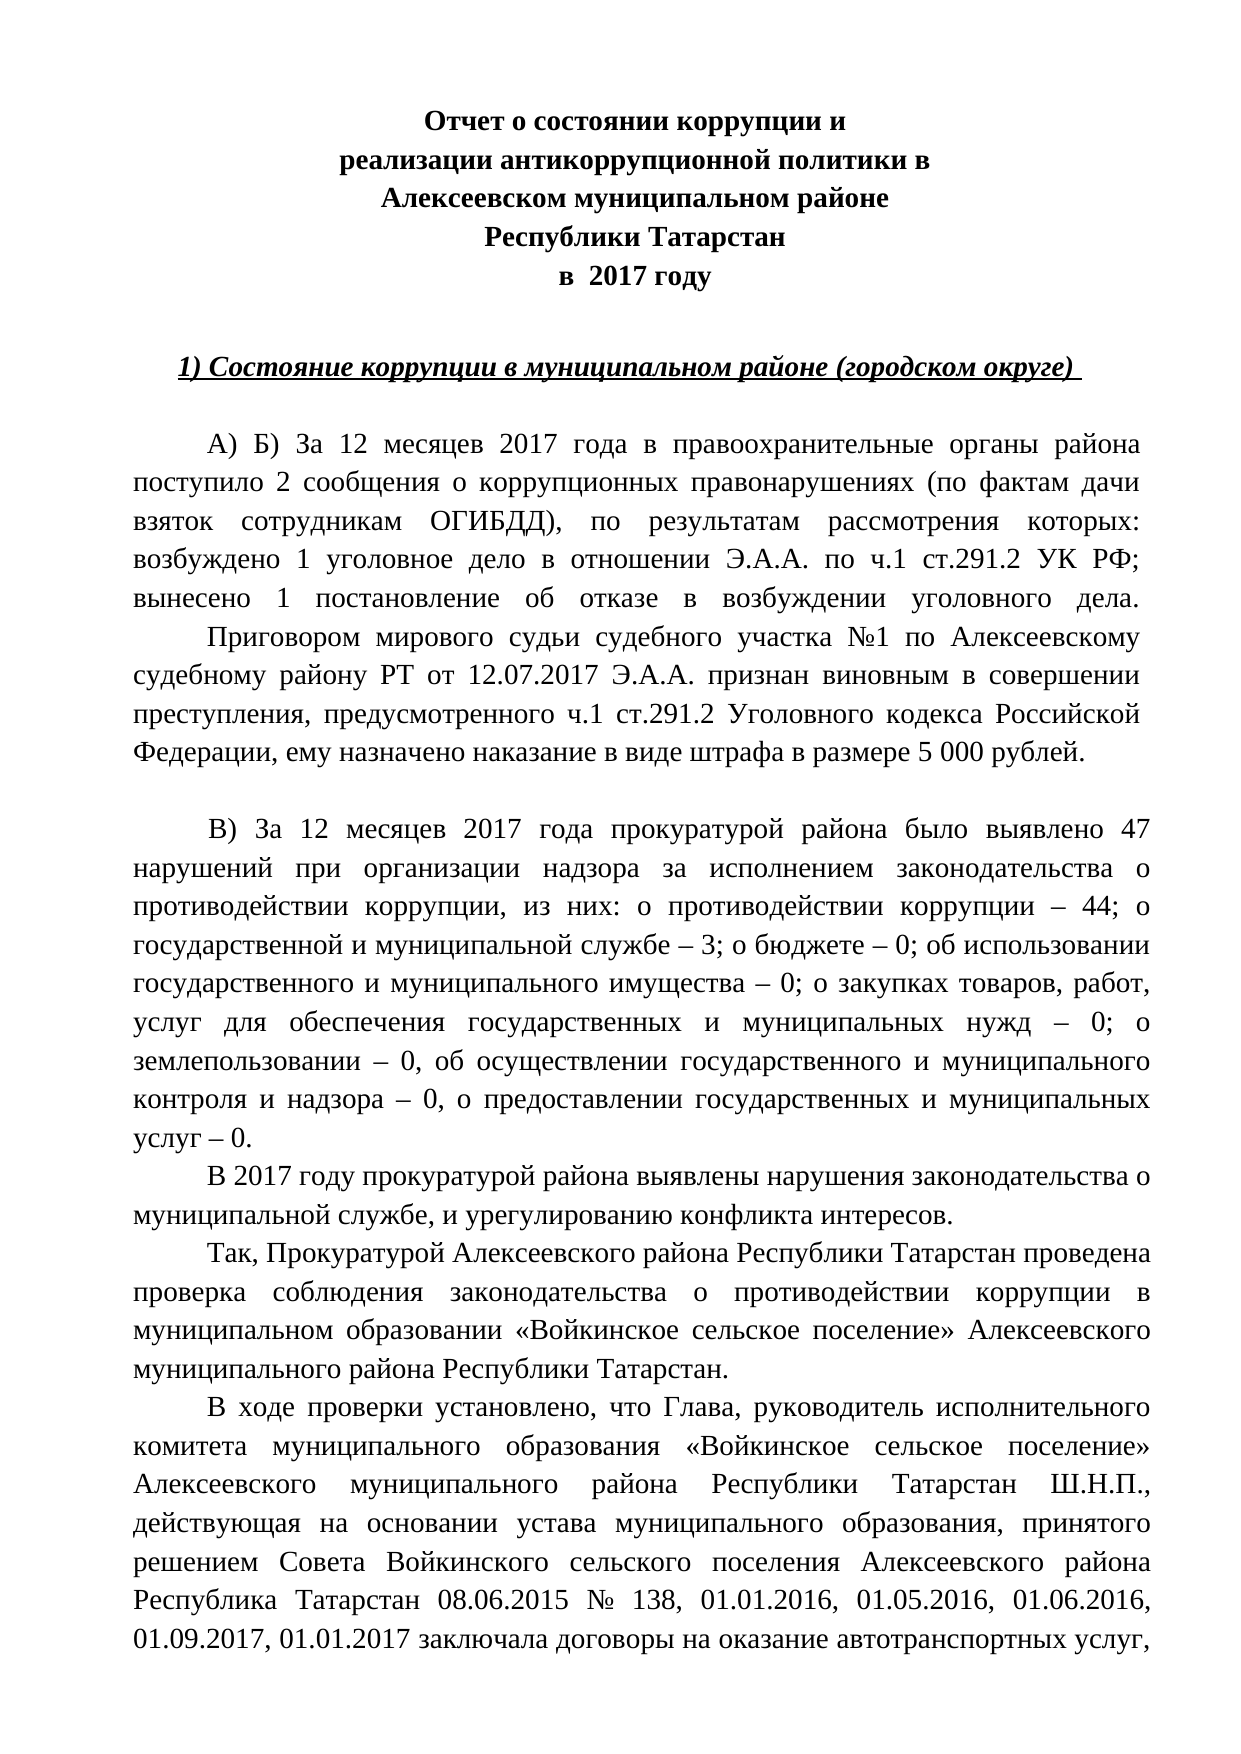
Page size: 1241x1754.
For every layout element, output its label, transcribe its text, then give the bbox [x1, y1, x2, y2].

text Республики Татарстан [59, 219, 1166, 253]
text 1) Состояние коррупции в муниципальном районе (городском округе) [133, 349, 1152, 382]
text в 2017 году [59, 258, 1166, 291]
text реализации антикоррупционной политики в [59, 142, 1166, 176]
text Алексеевском муниципальном районе [59, 181, 1166, 214]
text Так, Прокуратурой Алексеевского района Республики Татарстан проведена проверка соблюдения законодательства о противодействии коррупции в муниципальном образовании «Войкинское сельское поселение» Алексеевского муниципального района Республики Татарстан. [133, 1235, 1152, 1384]
text В 2017 году прокуратурой района выявлены нарушения законодательства о муниципальной службе, и урегулированию конфликта интересов. [133, 1158, 1152, 1230]
text В) За 12 месяцев 2017 года прокуратурой района было выявлено 47 нарушений при организации надзора за исполнением законодательства о противодействии коррупции, из них: о противодействии коррупции – 44; о государственной и муниципальной службе – 3; о бюджете – 0; об использовании государственного и муниципального имущества – 0; о закупках товаров, работ, услуг для обеспечения государственных и муниципальных нужд – 0; о землепользовании – 0, об осуществлении государственного и муниципального контроля и надзора – 0, о предоставлении государственных и муниципальных услуг – 0. [133, 811, 1152, 1153]
text Отчет о состоянии коррупции и [59, 103, 1166, 137]
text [133, 1389, 1152, 1654]
text А) Б) За 12 месяцев 2017 года в правоохранительные органы района поступило 2 сообщения о коррупционных правонарушениях (по фактам дачи взяток сотрудникам ОГИБДД), по результатам рассмотрения которых: возбуждено 1 уголовное дело в отношении Э.А.А. по ч.1 ст.291.2 УК РФ; вынесено 1 постановление об отказе в возбуждении уголовного дела. Приговором мирового судьи судебного участка №1 по Алексеевскому судебному району РТ от 12.07.2017 Э.А.А. признан виновным в совершении преступления, предусмотренного ч.1 ст.291.2 Уголовного кодекса Российской Федерации, ему назначено наказание в виде штрафа в размере 5 000 рублей. [133, 426, 1141, 768]
